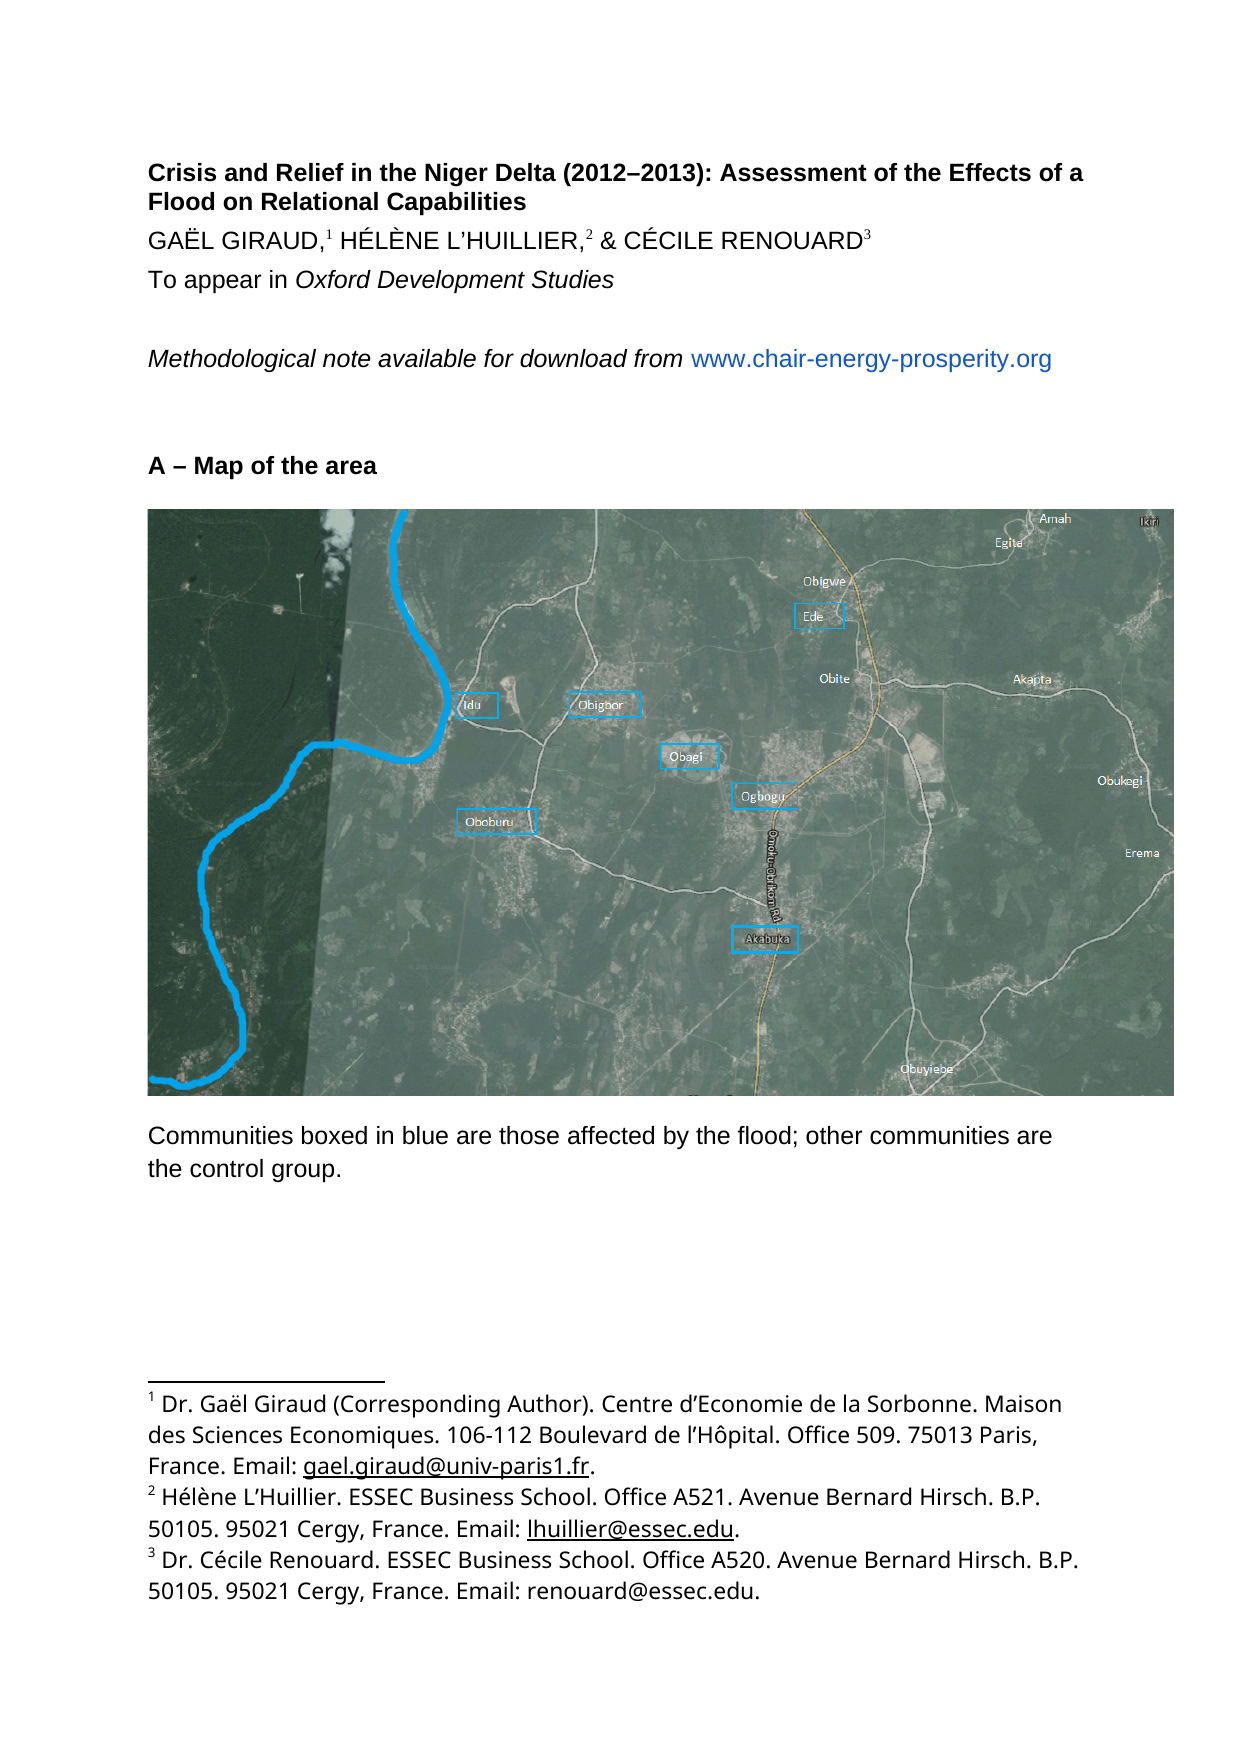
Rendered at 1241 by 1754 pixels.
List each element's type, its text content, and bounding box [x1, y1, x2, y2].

picture [147, 505, 1201, 1096]
text Methodological note available for download from www.chair-energy-prosperity.org [148, 343, 1093, 372]
text A – Map of the area [148, 451, 1093, 480]
text Communities boxed in blue are those affected by the flood; other communities are the control group. [148, 1121, 1093, 1183]
text To appear in Oxford Development Studies [148, 265, 1093, 294]
text GAËL GIRAUD, HÉLÈNE L’HUILLIER, & CÉCILE RENOUARD [148, 226, 1093, 255]
text Crisis and Relief in the Niger Delta (2012–2013): Assessment of the Effects of a Flood on Relational Capabilities [148, 158, 1093, 216]
